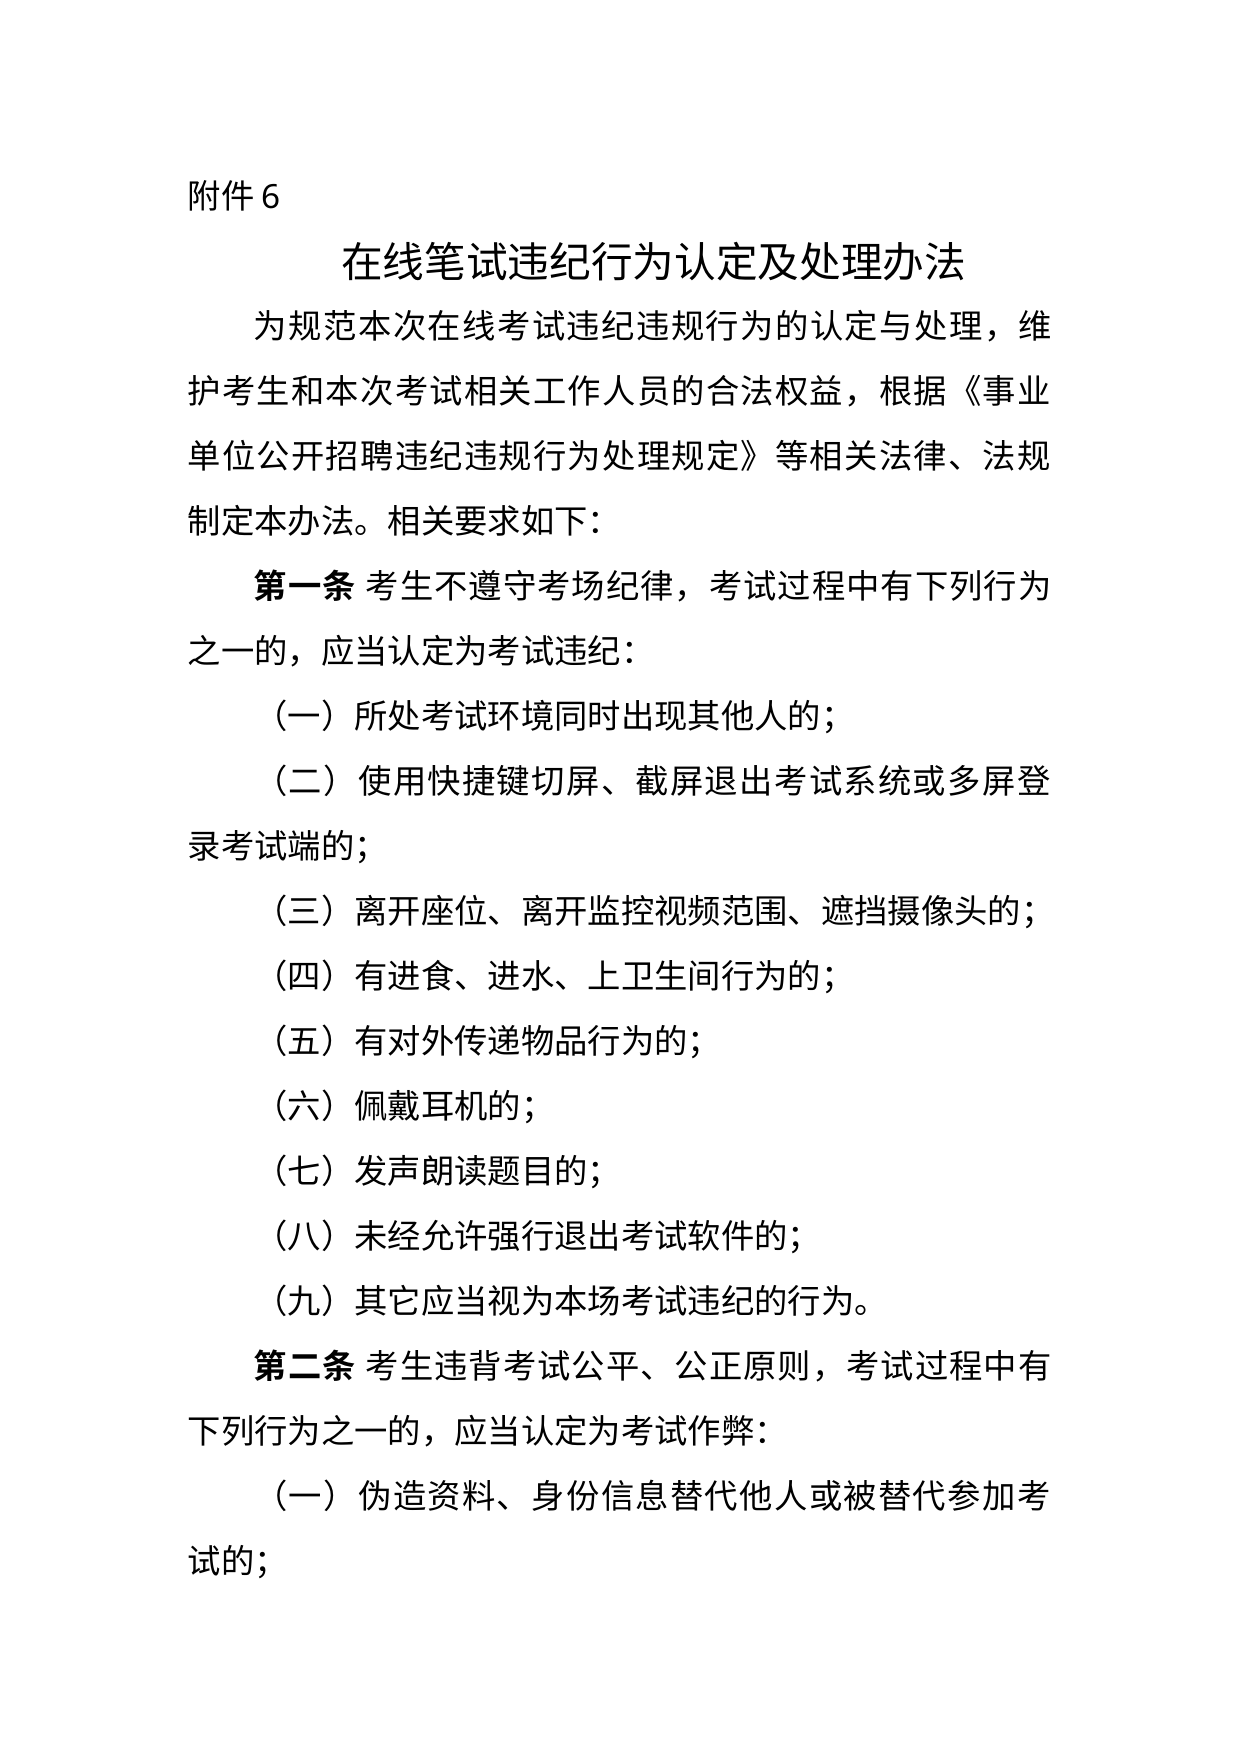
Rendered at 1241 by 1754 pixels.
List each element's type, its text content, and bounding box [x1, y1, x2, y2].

text （四）有进食、进水、上卫生间行为的； [187, 942, 1053, 1007]
text （五）有对外传递物品行为的； [187, 1007, 1053, 1072]
text （二）使用快捷键切屏、截屏退出考试系统或多屏登录考试端的； [187, 747, 1053, 877]
text 第一条 考生不遵守考场纪律，考试过程中有下列行为之一的，应当认定为考试违纪： [187, 552, 1053, 682]
text 在线笔试违纪行为认定及处理办法 [187, 227, 1053, 292]
text 附件6 [187, 162, 1053, 227]
text （七）发声朗读题目的； [187, 1137, 1053, 1202]
text （六）佩戴耳机的； [187, 1072, 1053, 1137]
text （九）其它应当视为本场考试违纪的行为。 [187, 1267, 1053, 1332]
text （三）离开座位、离开监控视频范围、遮挡摄像头的； [187, 877, 1053, 942]
text （一）所处考试环境同时出现其他人的； [187, 682, 1053, 747]
text 为规范本次在线考试违纪违规行为的认定与处理，维护考生和本次考试相关工作人员的合法权益，根据《事业单位公开招聘违纪违规行为处理规定》等相关法律、法规，制定本办法。相关要求如下： [187, 292, 1053, 552]
text （八）未经允许强行退出考试软件的； [187, 1202, 1053, 1267]
text （一）伪造资料、身份信息替代他人或被替代参加考试的； [187, 1462, 1053, 1592]
text 第二条 考生违背考试公平、公正原则，考试过程中有下列行为之一的，应当认定为考试作弊： [187, 1332, 1053, 1462]
